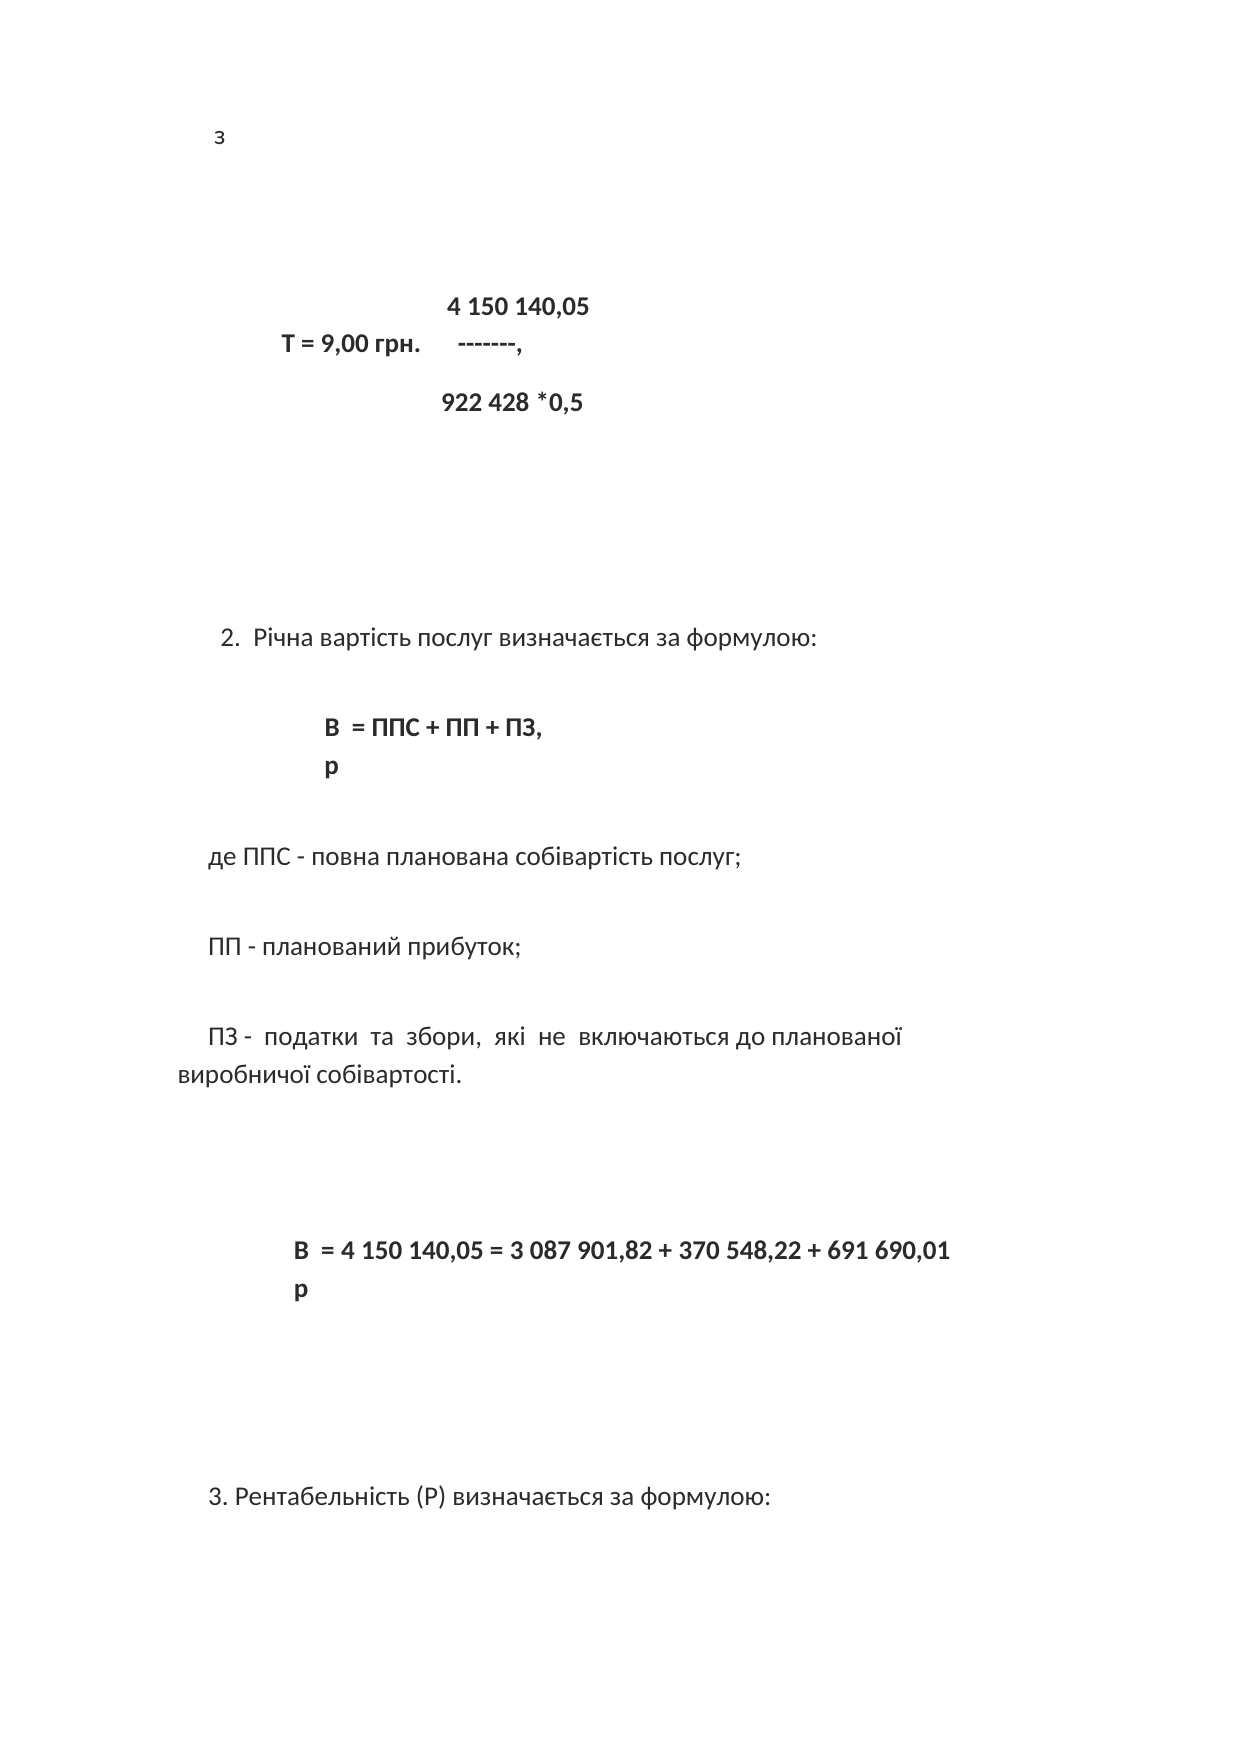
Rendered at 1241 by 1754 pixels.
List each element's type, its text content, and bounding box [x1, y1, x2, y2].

text 922 428 *0,5 [177, 385, 1152, 418]
text В = ППС + ПП + ПЗ, р [177, 711, 1152, 814]
text 3. Рентабельність (Р) визначається за формулою: [177, 1479, 1152, 1544]
text ПП - планований прибуток; [177, 929, 1152, 994]
text де ППС - повна планована собівартість послуг; [177, 839, 1152, 904]
text 4 150 140,05 Т = 9,00 грн. -------, [177, 289, 1152, 359]
text В = 4 150 140,05 = 3 087 901,82 + 370 548,22 + 691 690,01 р [177, 1233, 1152, 1336]
text з [177, 118, 1152, 151]
text 2. Річна вартість послуг визначається за формулою: [177, 620, 1152, 686]
text ПЗ - податки та збори, які не включаються до планованої виробничої собівартості. [177, 1019, 1152, 1090]
